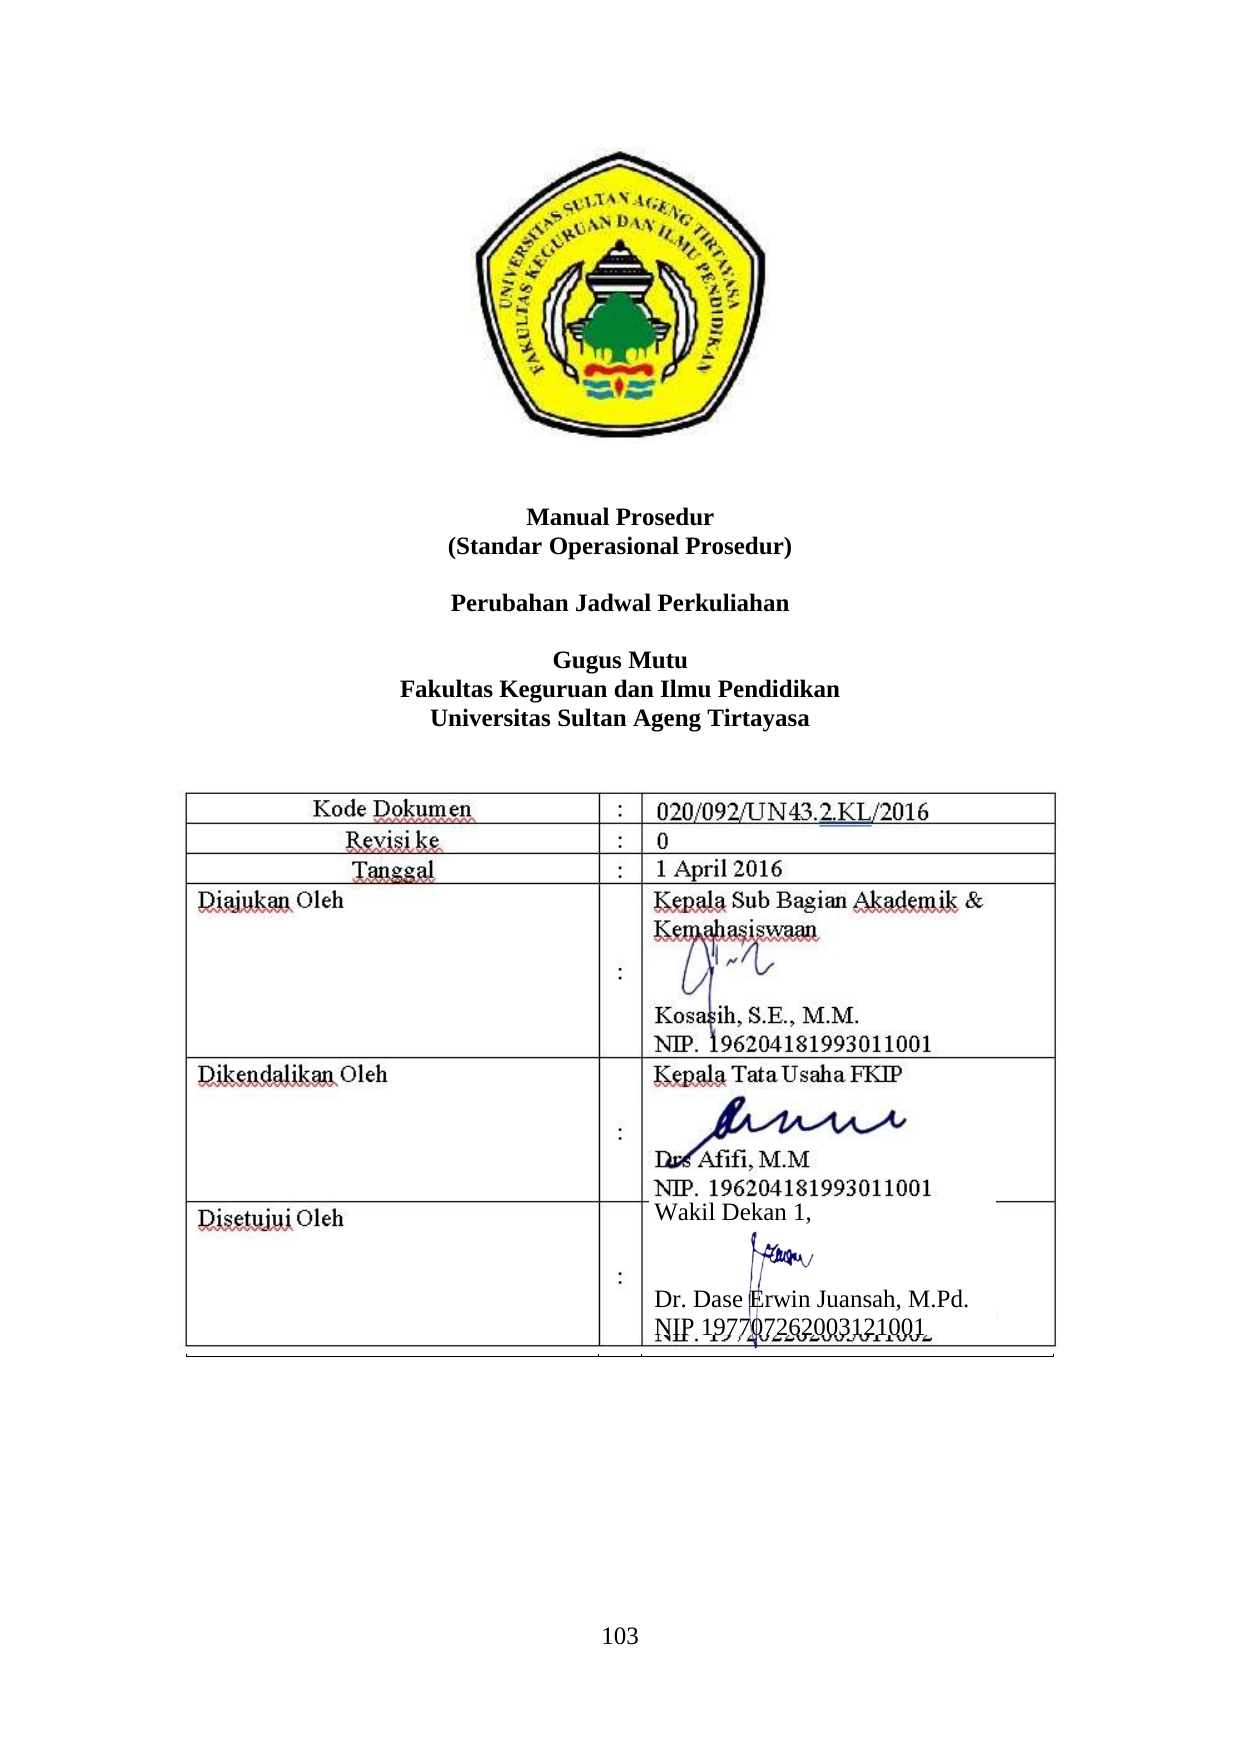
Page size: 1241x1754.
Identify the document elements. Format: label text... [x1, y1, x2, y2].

picture [470, 147, 770, 444]
picture [177, 779, 1060, 1357]
text Fakultas Keguruan dan Ilmu Pendidikan Universitas Sultan Ageng Tirtayasa [379, 674, 861, 732]
text Manual Prosedur (Standar Operasional Prosedur) [448, 502, 806, 559]
subtitle Perubahan Jadwal Perkuliahan Gugus Mutu [426, 560, 814, 674]
